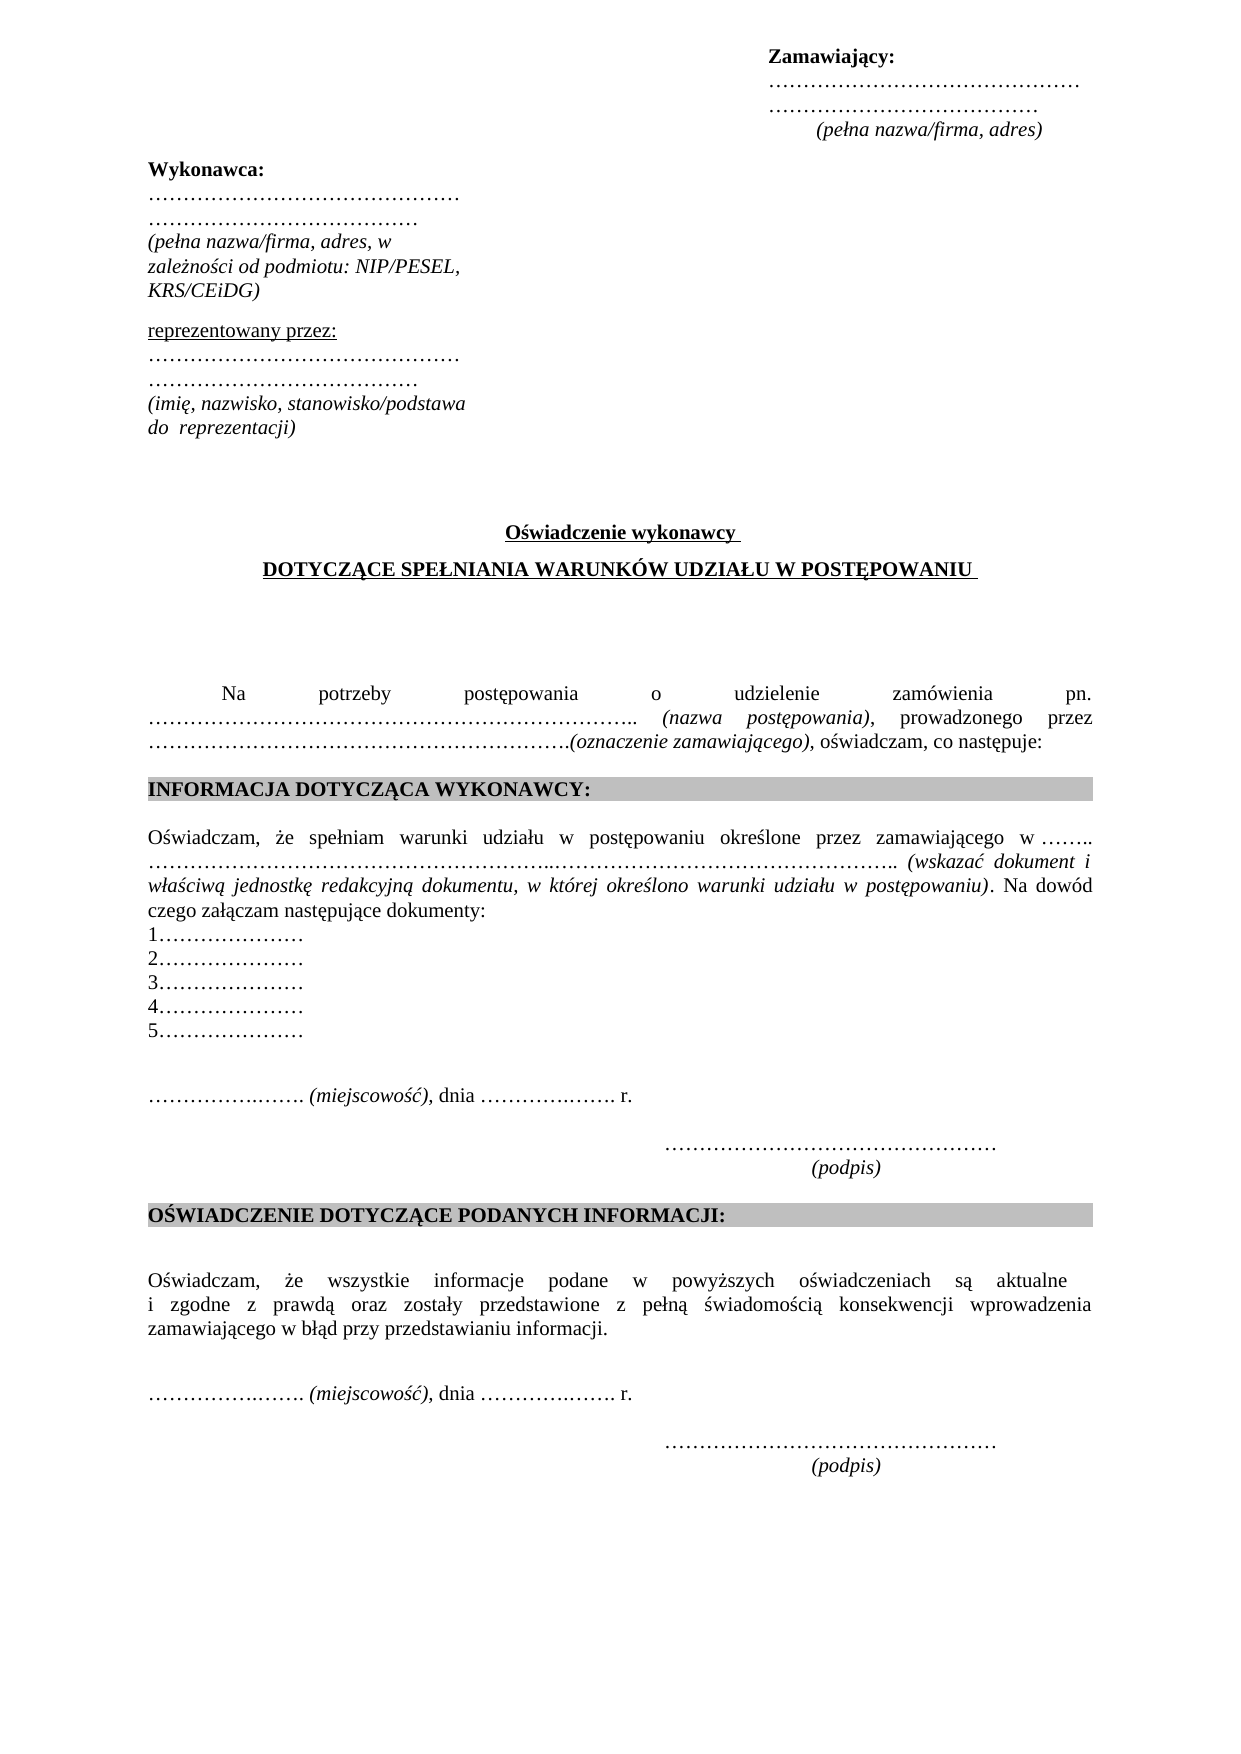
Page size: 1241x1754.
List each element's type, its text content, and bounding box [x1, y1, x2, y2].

text Na potrzeby postępowania o udzielenie zamówienia pn. …………………………………………………………….. (nazwa postępowania), prowadzonego przez …………………………………………………….(oznaczenie zamawiającego), oświadczam, co następuje: [148, 681, 1093, 753]
text ………………………………………………………………………… [768, 68, 1093, 117]
text …………….……. (miejscowość), dnia ………….……. r. [148, 1083, 1093, 1107]
text reprezentowany przez: [148, 318, 1093, 342]
text …………….……. (miejscowość), dnia ………….……. r. [148, 1381, 1093, 1405]
text Oświadczam, że wszystkie informacje podane w powyższych oświadczeniach są aktualne i zgodne z prawdą oraz zostały przedstawione z pełną świadomością konsekwencji wprowadzenia zamawiającego w błąd przy przedstawianiu informacji. [148, 1268, 1093, 1340]
text OŚWIADCZENIE DOTYCZĄCE PODANYCH INFORMACJI: [148, 1203, 1093, 1227]
text ………………………………………………………………………… [148, 181, 472, 229]
text (pełna nazwa/firma, adres) [768, 117, 1093, 141]
text ………………………………………… [148, 1131, 1093, 1155]
text Oświadczenie wykonawcy [148, 520, 1093, 544]
text (podpis) [738, 1155, 1093, 1179]
text INFORMACJA DOTYCZĄCA WYKONAWCY: [148, 777, 1093, 801]
text 1………………… [148, 922, 1093, 946]
text (pełna nazwa/firma, adres, w zależności od podmiotu: NIP/PESEL, KRS/CEiDG) [148, 229, 472, 302]
text 3………………… [148, 970, 1093, 994]
text (podpis) [738, 1453, 1093, 1477]
text Oświadczam, że spełniam warunki udziału w postępowaniu określone przez zamawiającego w ……..…………………………………………………..………………………………………….. (wskazać dokument i właściwą jednostkę redakcyjną dokumentu, w której określono warunki udziału w postępowaniu). Na dowód czego załączam następujące dokumenty: [148, 825, 1093, 922]
text Zamawiający: [694, 44, 1093, 68]
text DOTYCZĄCE SPEŁNIANIA WARUNKÓW UDZIAŁU W POSTĘPOWANIU [148, 557, 1093, 609]
text 5………………… [148, 1018, 1093, 1042]
text Wykonawca: [148, 157, 1093, 181]
text ………………………………………………………………………… [148, 342, 472, 391]
text 4………………… [148, 994, 1093, 1018]
text (imię, nazwisko, stanowisko/podstawa do reprezentacji) [148, 391, 472, 439]
text 2………………… [148, 946, 1093, 970]
text ………………………………………… [148, 1429, 1093, 1453]
